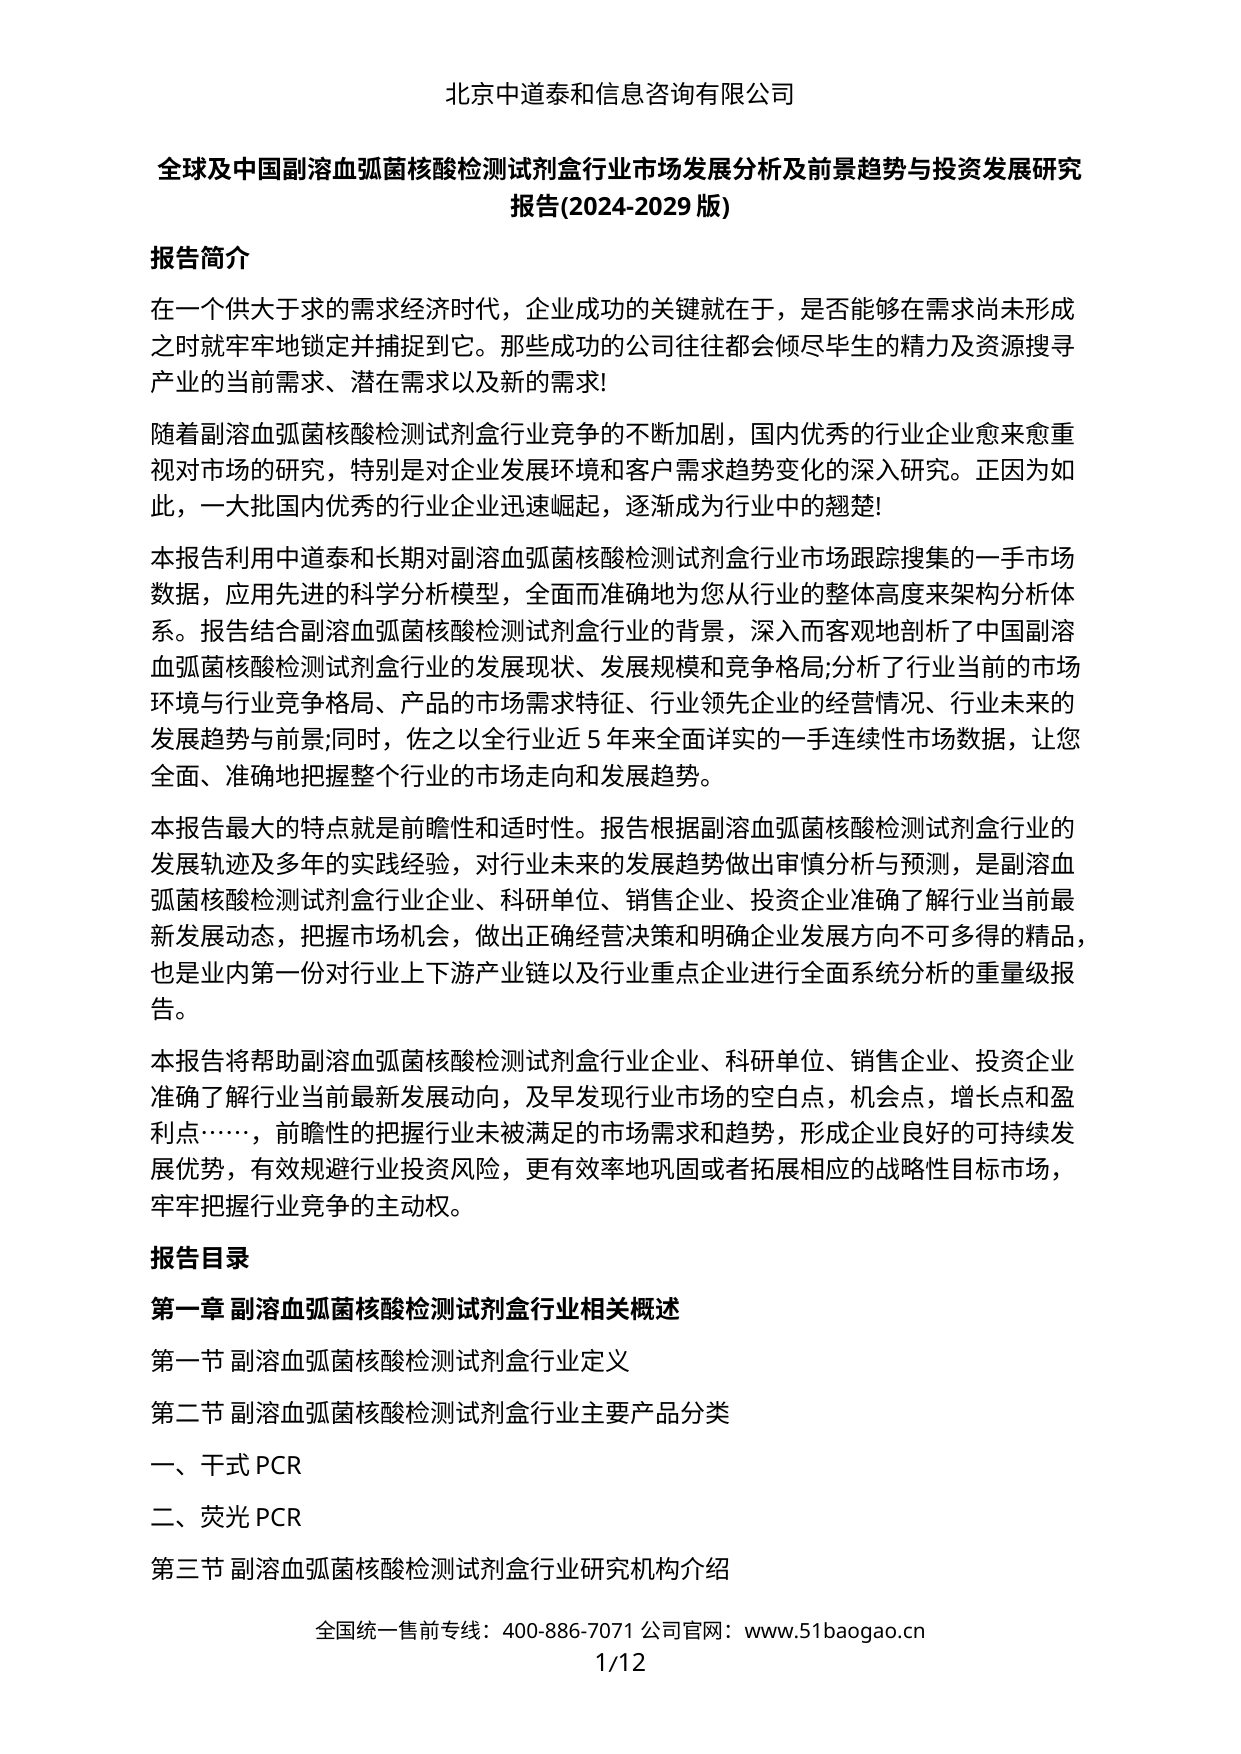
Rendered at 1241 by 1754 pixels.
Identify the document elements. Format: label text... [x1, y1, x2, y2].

text 全球及中国副溶血弧菌核酸检测试剂盒行业市场发展分析及前景趋势与投资发展研究报告(2024-2029版) [150, 150, 1090, 222]
text 报告简介 [150, 238, 1090, 274]
text 报告目录 [150, 1238, 1090, 1274]
text 第二节 副溶血弧菌核酸检测试剂盒行业主要产品分类 [150, 1394, 1090, 1430]
text 第一节 副溶血弧菌核酸检测试剂盒行业定义 [150, 1342, 1090, 1378]
text 本报告将帮助副溶血弧菌核酸检测试剂盒行业企业、科研单位、销售企业、投资企业准确了解行业当前最新发展动向，及早发现行业市场的空白点，机会点，增长点和盈利点……，前瞻性的把握行业未被满足的市场需求和趋势，形成企业良好的可持续发展优势，有效规避行业投资风险，更有效率地巩固或者拓展相应的战略性目标市场，牢牢把握行业竞争的主动权。 [150, 1041, 1090, 1222]
text 在一个供大于求的需求经济时代，企业成功的关键就在于，是否能够在需求尚未形成之时就牢牢地锁定并捕捉到它。那些成功的公司往往都会倾尽毕生的精力及资源搜寻产业的当前需求、潜在需求以及新的需求! [150, 290, 1090, 399]
text 第三节 副溶血弧菌核酸检测试剂盒行业研究机构介绍 [150, 1549, 1090, 1586]
text 二、荧光PCR [150, 1497, 1090, 1534]
text 随着副溶血弧菌核酸检测试剂盒行业竞争的不断加剧，国内优秀的行业企业愈来愈重视对市场的研究，特别是对企业发展环境和客户需求趋势变化的深入研究。正因为如此，一大批国内优秀的行业企业迅速崛起，逐渐成为行业中的翘楚! [150, 414, 1090, 523]
text 本报告利用中道泰和长期对副溶血弧菌核酸检测试剂盒行业市场跟踪搜集的一手市场数据，应用先进的科学分析模型，全面而准确地为您从行业的整体高度来架构分析体系。报告结合副溶血弧菌核酸检测试剂盒行业的背景，深入而客观地剖析了中国副溶血弧菌核酸检测试剂盒行业的发展现状、发展规模和竞争格局;分析了行业当前的市场环境与行业竞争格局、产品的市场需求特征、行业领先企业的经营情况、行业未来的发展趋势与前景;同时，佐之以全行业近5年来全面详实的一手连续性市场数据，让您全面、准确地把握整个行业的市场走向和发展趋势。 [150, 539, 1090, 792]
text 第一章 副溶血弧菌核酸检测试剂盒行业相关概述 [150, 1290, 1090, 1326]
text 本报告最大的特点就是前瞻性和适时性。报告根据副溶血弧菌核酸检测试剂盒行业的发展轨迹及多年的实践经验，对行业未来的发展趋势做出审慎分析与预测，是副溶血弧菌核酸检测试剂盒行业企业、科研单位、销售企业、投资企业准确了解行业当前最新发展动态，把握市场机会，做出正确经营决策和明确企业发展方向不可多得的精品，也是业内第一份对行业上下游产业链以及行业重点企业进行全面系统分析的重量级报告。 [150, 808, 1090, 1026]
text 一、干式PCR [150, 1446, 1090, 1482]
